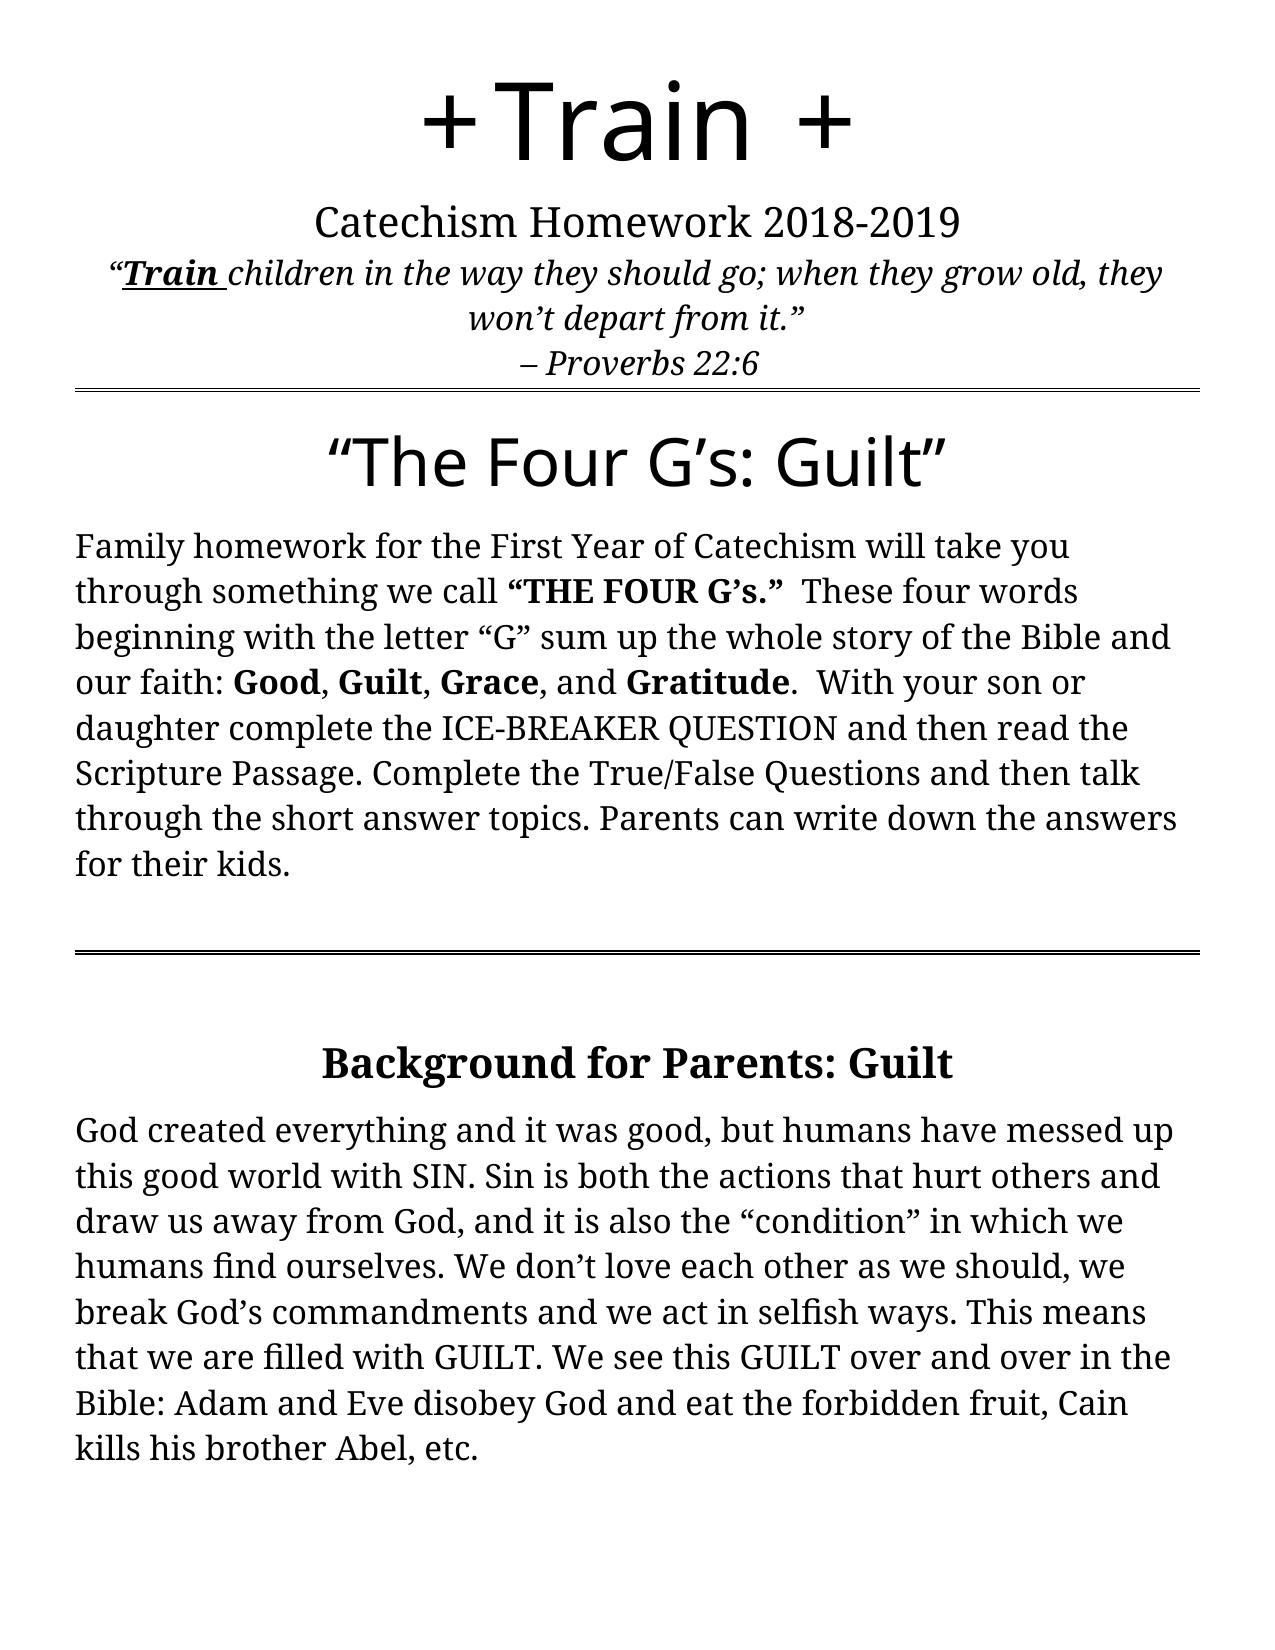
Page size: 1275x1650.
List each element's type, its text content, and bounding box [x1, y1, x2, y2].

text + Train + [75, 45, 1200, 193]
text God created everything and it was good, but humans have messed up this good world with SIN. Sin is both the actions that hurt others and draw us away from God, and it is also the “condition” in which we humans find ourselves. We don’t love each other as we should, we break God’s commandments and we act in selfish ways. This means that we are filled with GUILT. We see this GUILT over and over in the Bible: Adam and Eve disobey God and eat the forbidden fruit, Cain kills his brother Abel, etc. [75, 1107, 1200, 1470]
text Background for Parents: Guilt [75, 1033, 1200, 1090]
text – Proverbs 22:6 [75, 340, 1200, 388]
text Catechism Homework 2018-2019 [75, 193, 1200, 249]
text “Train children in the way they should go; when they grow old, they won’t depart from it.” [75, 249, 1200, 340]
text Family homework for the First Year of Catechism will take you through something we call “THE FOUR G’s.” These four words beginning with the letter “G” sum up the whole story of the Bible and our faith: Good, Guilt, Grace, and Gratitude. With your son or daughter complete the ICE-BREAKER QUESTION and then read the Scripture Passage. Complete the True/False Questions and then talk through the short answer topics. Parents can write down the answers for their kids. [75, 523, 1200, 886]
text “The Four G’s: Guilt” [75, 415, 1200, 506]
